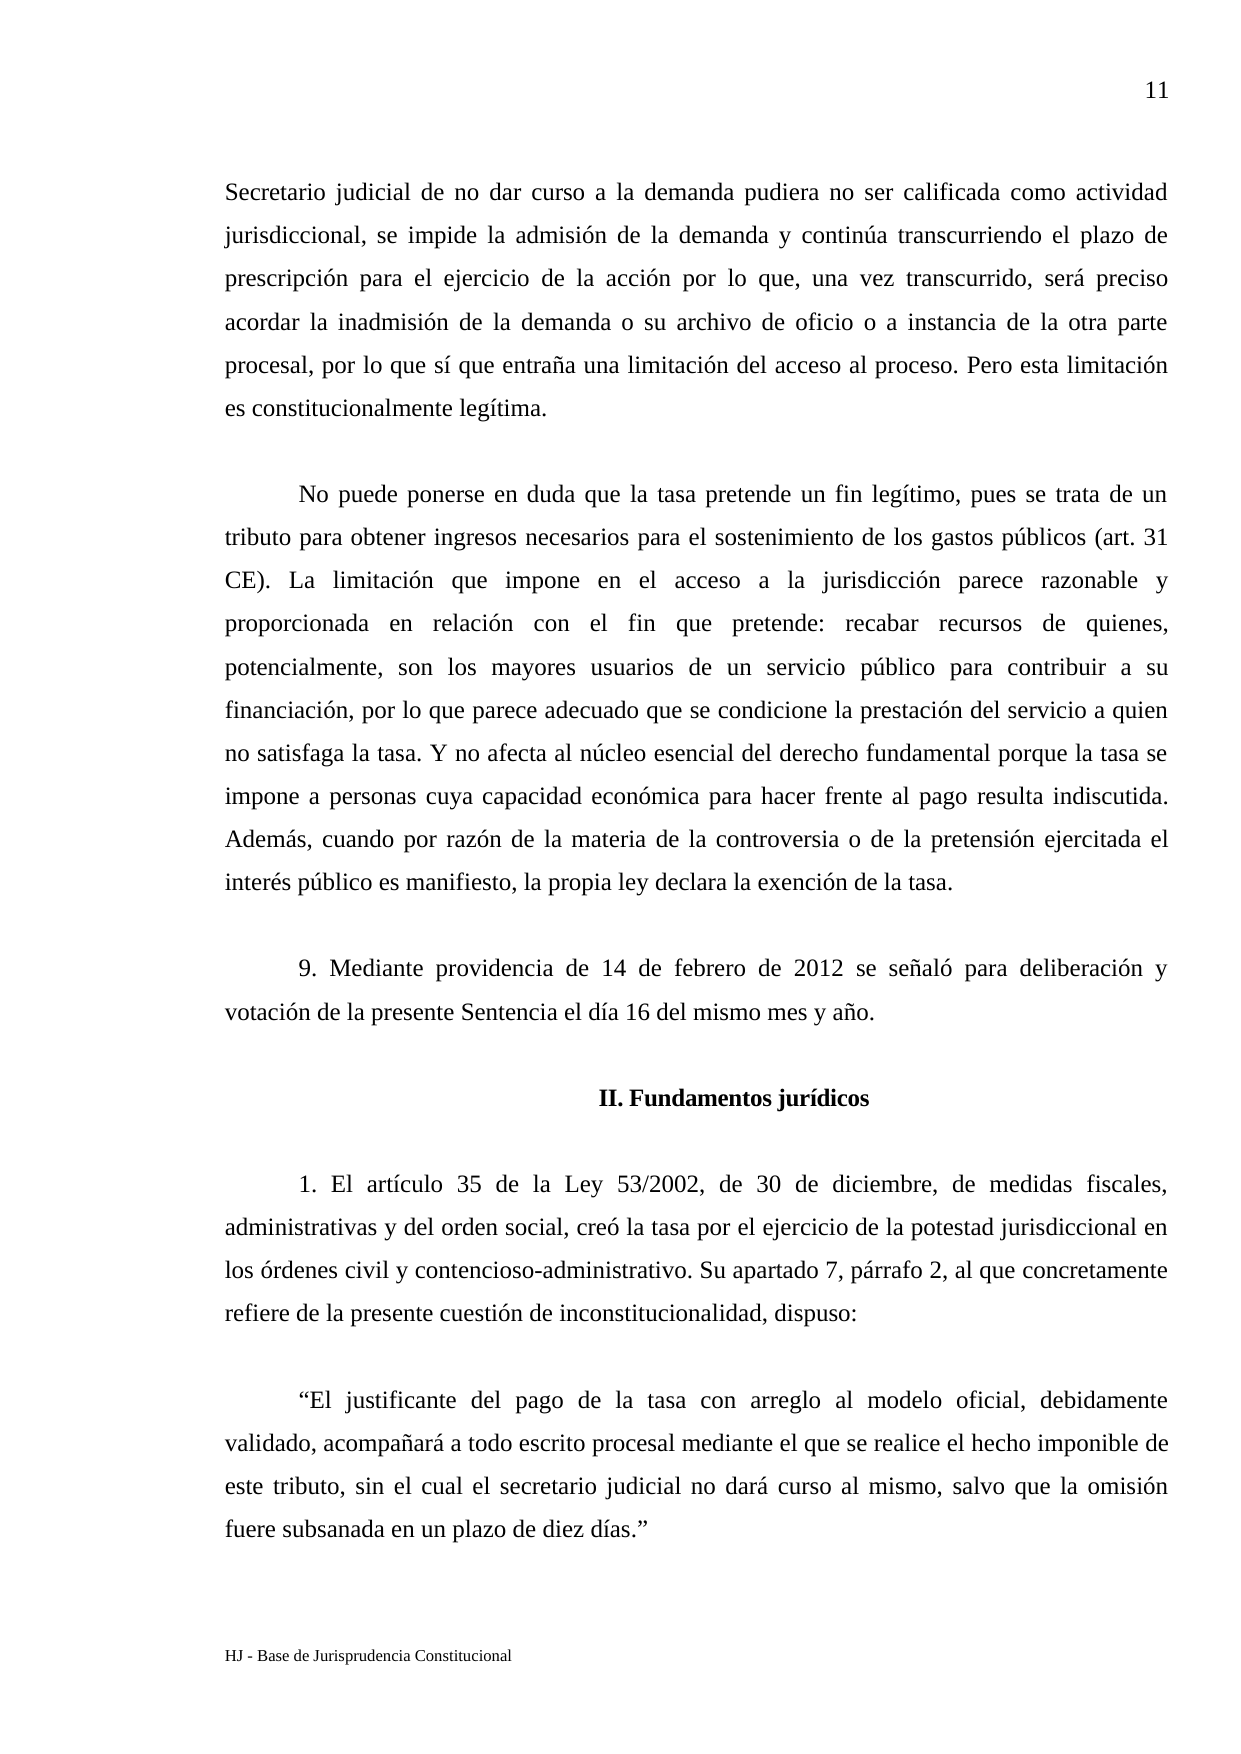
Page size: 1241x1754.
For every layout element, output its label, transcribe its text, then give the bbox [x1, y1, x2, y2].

text “El justificante del pago de la tasa con arreglo al modelo oficial, debidamente validado, acompañará a todo escrito procesal mediante el que se realice el hecho imponible de este tributo, sin el cual el secretario judicial no dará curso al mismo, salvo que la omisión fuere subsanada en un plazo de diez días.” [224, 1385, 1169, 1543]
text 9. Mediante providencia de 14 de febrero de 2012 se señaló para deliberación y votación de la presente Sentencia el día 16 del mismo mes y año. [224, 953, 1169, 1025]
text No puede ponerse en duda que la tasa pretende un fin legítimo, pues se trata de un tributo para obtener ingresos necesarios para el sostenimiento de los gastos públicos (art. 31 CE). La limitación que impone en el acceso a la jurisdicción parece razonable y proporcionada en relación con el fin que pretende: recabar recursos de quienes, potencialmente, son los mayores usuarios de un servicio público para contribuir a su financiación, por lo que parece adecuado que se condicione la prestación del servicio a quien no satisfaga la tasa. Y no afecta al núcleo esencial del derecho fundamental porque la tasa se impone a personas cuya capacidad económica para hacer frente al pago resulta indiscutida. Además, cuando por razón de la materia de la controversia o de la pretensión ejercitada el interés público es manifiesto, la propia ley declara la exención de la tasa. [224, 479, 1169, 896]
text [224, 177, 1169, 422]
text 1. El artículo 35 de la Ley 53/2002, de 30 de diciembre, de medidas fiscales, administrativas y del orden social, creó la tasa por el ejercicio de la potestad jurisdiccional en los órdenes civil y contencioso-administrativo. Su apartado 7, párrafo 2, al que concretamente refiere de la presente cuestión de inconstitucionalidad, dispuso: [224, 1169, 1169, 1327]
subtitle II. Fundamentos jurídicos [224, 1083, 1169, 1112]
